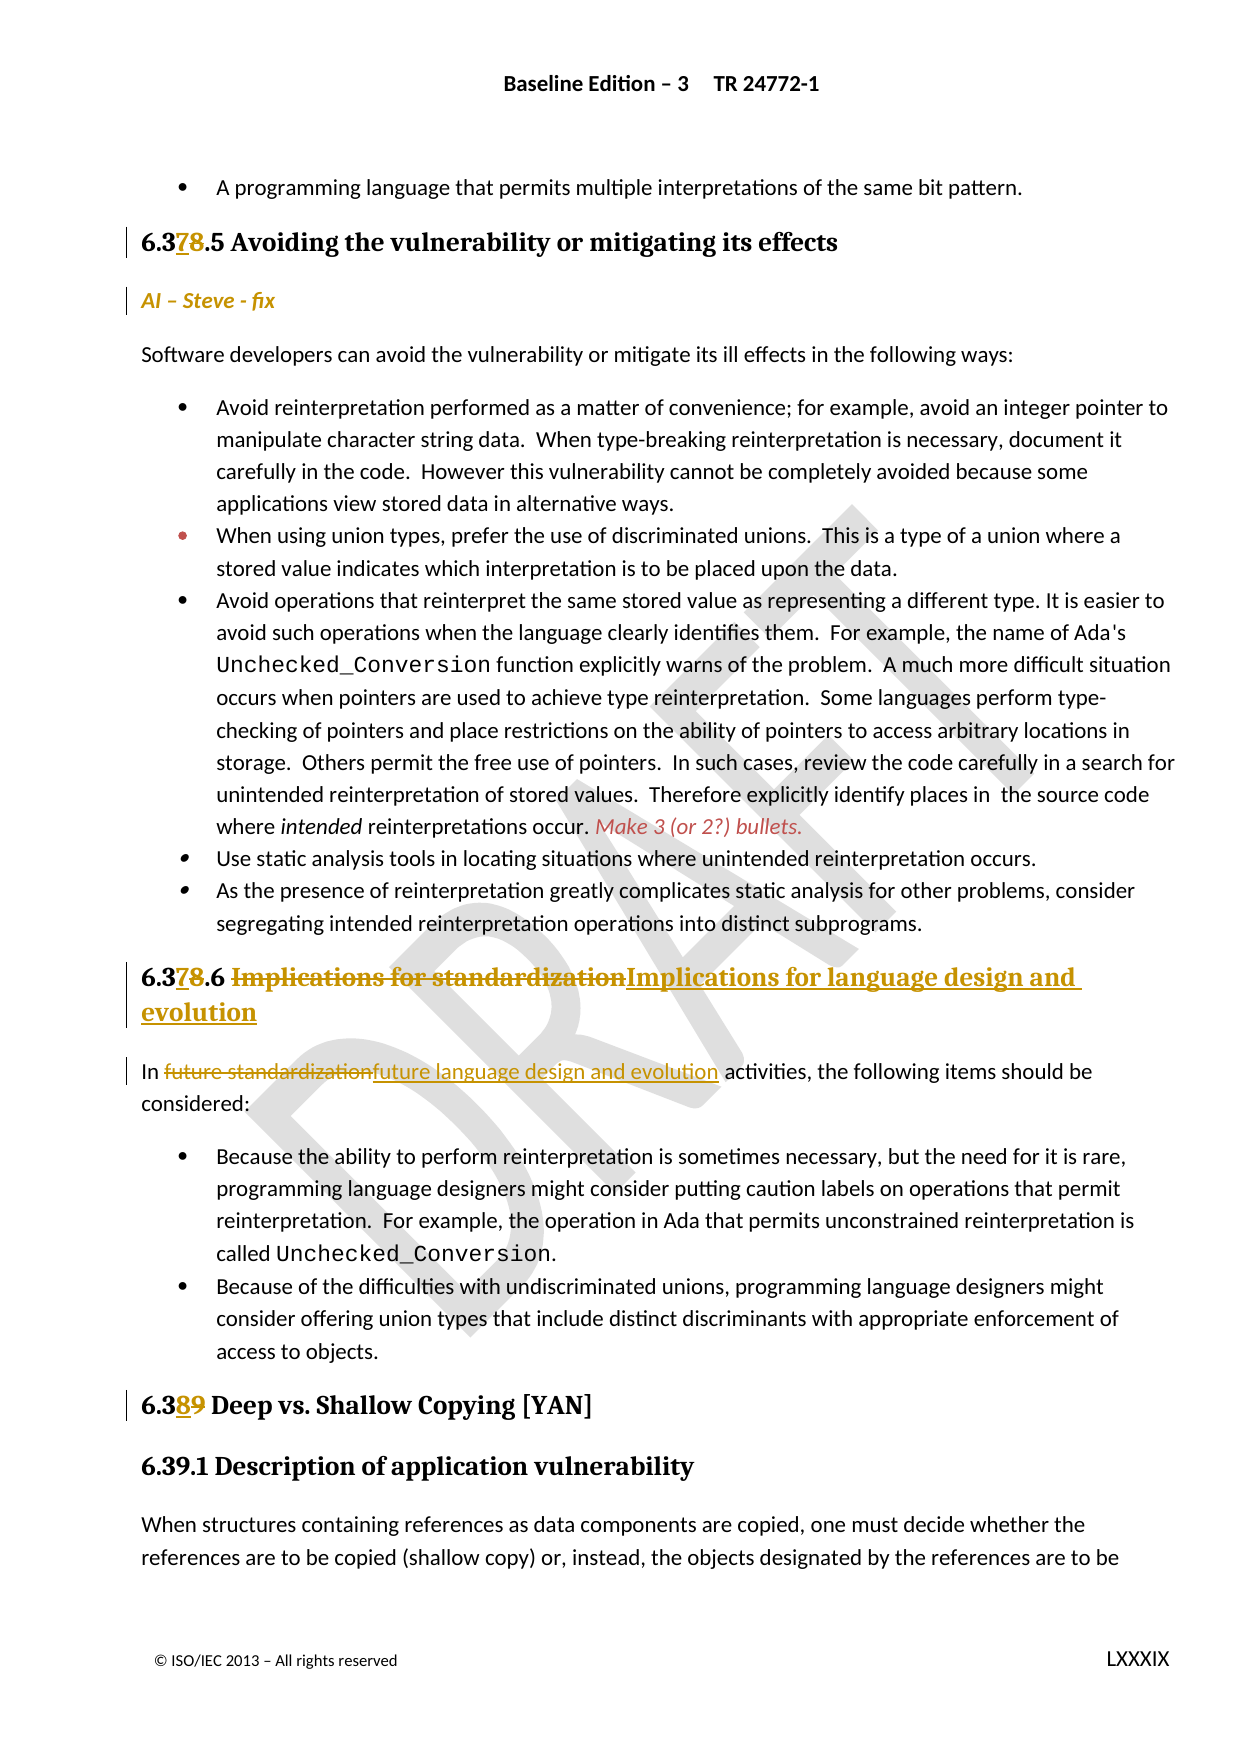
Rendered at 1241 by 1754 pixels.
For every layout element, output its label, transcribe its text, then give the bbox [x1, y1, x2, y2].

list Use static analysis tools in locating situations where unintended reinterpretation occurs. [178, 844, 1182, 872]
list Avoid operations that reinterpret the same stored value as representing a different type. It is easier to avoid such operations when the language clearly identifies them. For example, the name of Ada's Unchecked_Conversion function explicitly warns of the problem. A much more difficult situation occurs when pointers are used to achieve type reinterpretation. Some languages perform type-checking of pointers and place restrictions on the ability of pointers to access arbitrary locations in storage. Others permit the free use of pointers. In such cases, review the code carefully in a search for unintended reinterpretation of stored values. Therefore explicitly identify places in the source code where intended reinterpretations occur. Make 3 (or 2?) bullets. [178, 586, 1182, 840]
list A programming language that permits multiple interpretations of the same bit pattern. [178, 173, 1182, 202]
list Because of the difficulties with undiscriminated unions, programming language designers might consider offering union types that include distinct discriminants with appropriate enforcement of access to objects. [178, 1272, 1182, 1365]
subtitle 6.3.5 Avoiding the vulnerability or mitigating its effects [141, 227, 1182, 258]
list Because the ability to perform reinterpretation is sometimes necessary, but the need for it is rare, programming language designers might consider putting caution labels on operations that permit reinterpretation. For example, the operation in Ada that permits unconstrained reinterpretation is called Unchecked_Conversion. [178, 1142, 1182, 1268]
subtitle 6.39.1 Description of application vulnerability [141, 1451, 1182, 1482]
subtitle 6.3.6 [141, 962, 1182, 1028]
list When using union types, prefer the use of discriminated unions. This is a type of a union where a stored value indicates which interpretation is to be placed upon the data. [178, 521, 1182, 582]
list Avoid reinterpretation performed as a matter of convenience; for example, avoid an integer pointer to manipulate character string data. When type-breaking reinterpretation is necessary, document it carefully in the code. However this vulnerability cannot be completely avoided because some applications view stored data in alternative ways. [178, 393, 1182, 517]
subtitle 6.3 Deep vs. Shallow Copying [YAN] [141, 1390, 1182, 1421]
list As the presence of reinterpretation greatly complicates static analysis for other problems, consider segregating intended reinterpretation operations into distinct subprograms. [178, 877, 1182, 937]
text In activities, the following items should be considered: [141, 1057, 1182, 1117]
text AI – Steve - fix [141, 287, 1182, 315]
text Software developers can avoid the vulnerability or mitigate its ill effects in the following ways: [141, 340, 1182, 368]
